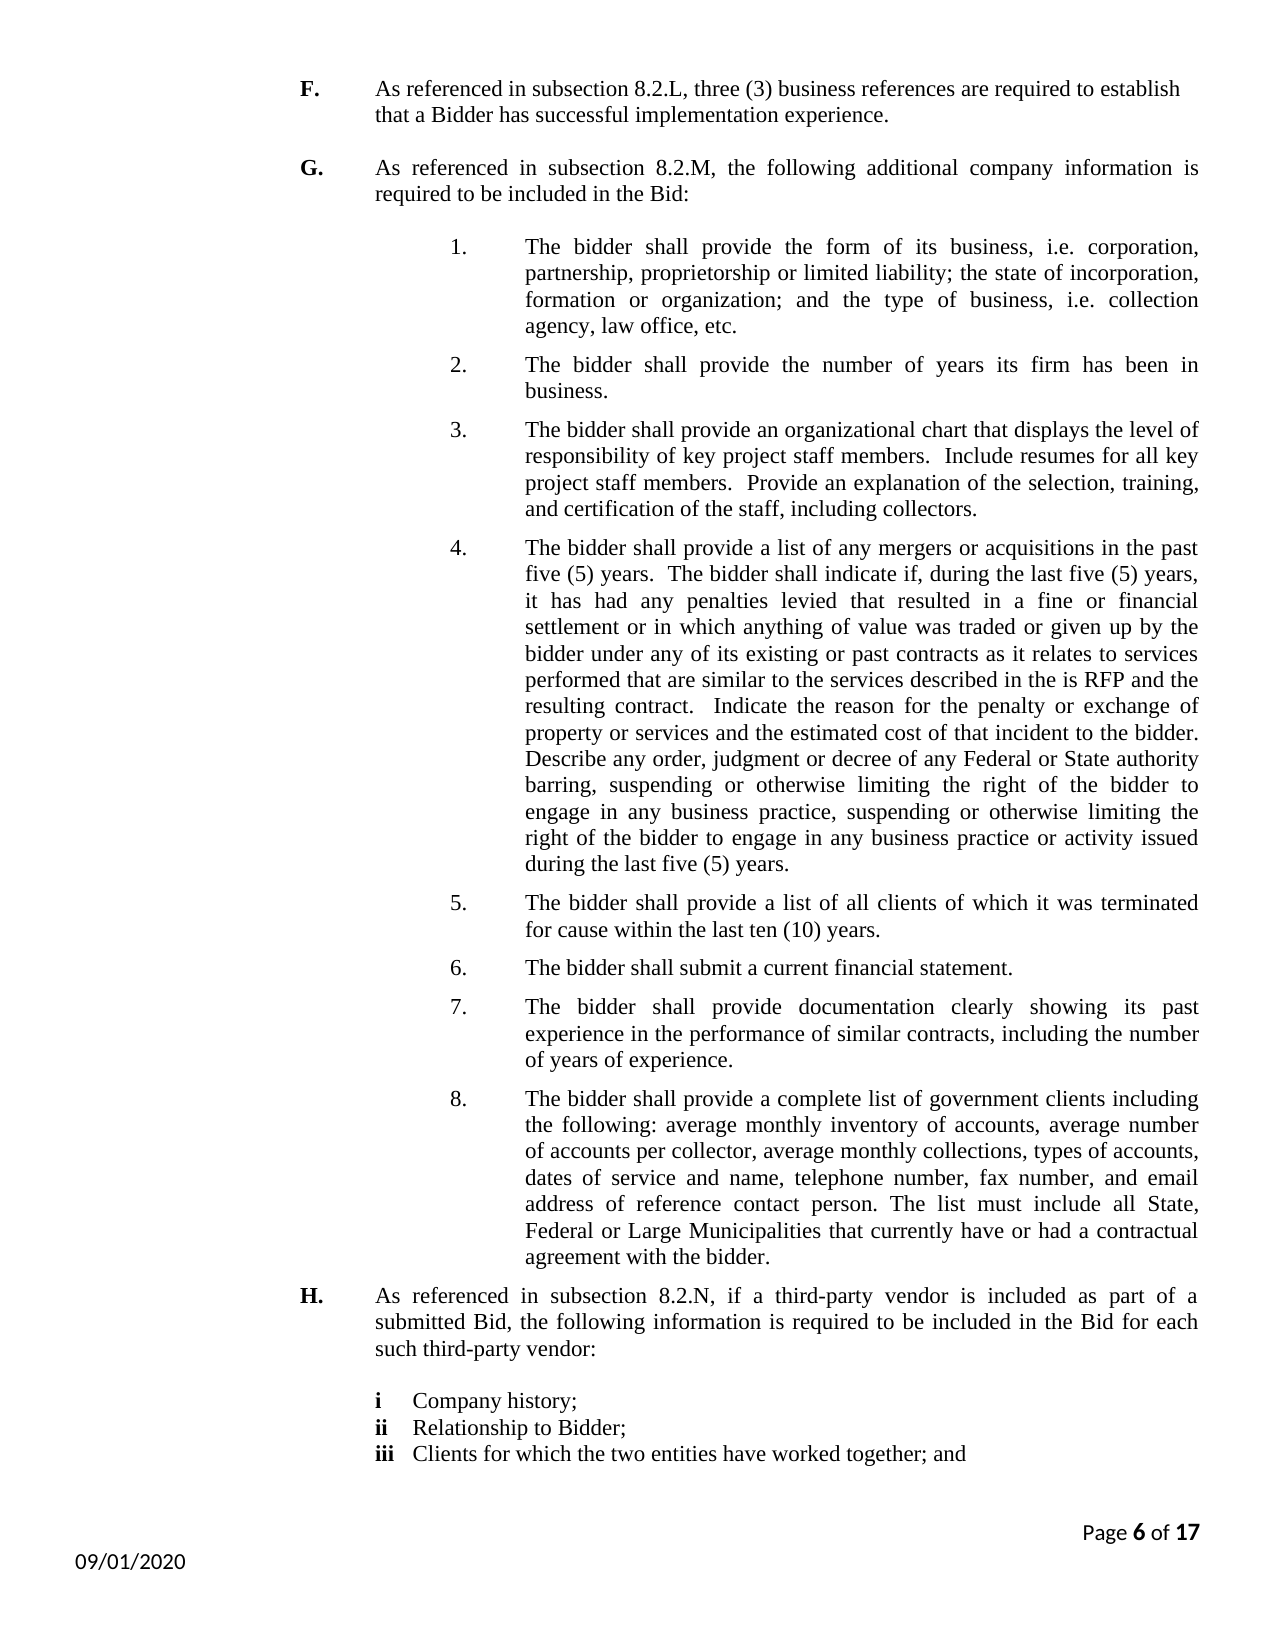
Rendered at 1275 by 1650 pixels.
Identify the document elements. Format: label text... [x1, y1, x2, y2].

list The bidder shall provide the number of years its firm has been in business. [450, 351, 1200, 404]
list Relationship to Bidder; [375, 1414, 1200, 1440]
list The bidder shall provide a list of all clients of which it was terminated for cause within the last ten (10) years. [450, 889, 1200, 942]
list Clients for which the two entities have worked together; and [375, 1440, 1200, 1466]
list Company history; [375, 1387, 1200, 1414]
list The bidder shall submit a current financial statement. [450, 954, 1200, 981]
list As referenced in subsection 8.2.N, if a third-party vendor is included as part of a submitted Bid, the following information is required to be included in the Bid for each such third-party vendor: [300, 1282, 1200, 1361]
list The bidder shall provide an organizational chart that displays the level of responsibility of key project staff members. Include resumes for all key project staff members. Provide an explanation of the selection, training, and certification of the staff, including collectors. [450, 416, 1200, 522]
list As referenced in subsection 8.2.M, the following additional company information is required to be included in the Bid: [300, 154, 1200, 207]
list The bidder shall provide the form of its business, i.e. corporation, partnership, proprietorship or limited liability; the state of incorporation, formation or organization; and the type of business, i.e. collection agency, law office, etc. [450, 233, 1200, 338]
list As referenced in subsection 8.2.L, three (3) business references are required to establish that a Bidder has successful implementation experience. [300, 75, 1200, 128]
list The bidder shall provide a list of any mergers or acquisitions in the past five (5) years. The bidder shall indicate if, during the last five (5) years, it has had any penalties levied that resulted in a fine or financial settlement or in which anything of value was traded or given up by the bidder under any of its existing or past contracts as it relates to services performed that are similar to the services described in the is RFP and the resulting contract. Indicate the reason for the penalty or exchange of property or services and the estimated cost of that incident to the bidder. Describe any order, judgment or decree of any Federal or State authority barring, suspending or otherwise limiting the right of the bidder to engage in any business practice, suspending or otherwise limiting the right of the bidder to engage in any business practice or activity issued during the last five (5) years. [450, 534, 1200, 877]
list The bidder shall provide documentation clearly showing its past experience in the performance of similar contracts, including the number of years of experience. [450, 993, 1200, 1072]
list The bidder shall provide a complete list of government clients including the following: average monthly inventory of accounts, average number of accounts per collector, average monthly collections, types of accounts, dates of service and name, telephone number, fax number, and email address of reference contact person. The list must include all State, Federal or Large Municipalities that currently have or had a contractual agreement with the bidder. [450, 1085, 1200, 1269]
